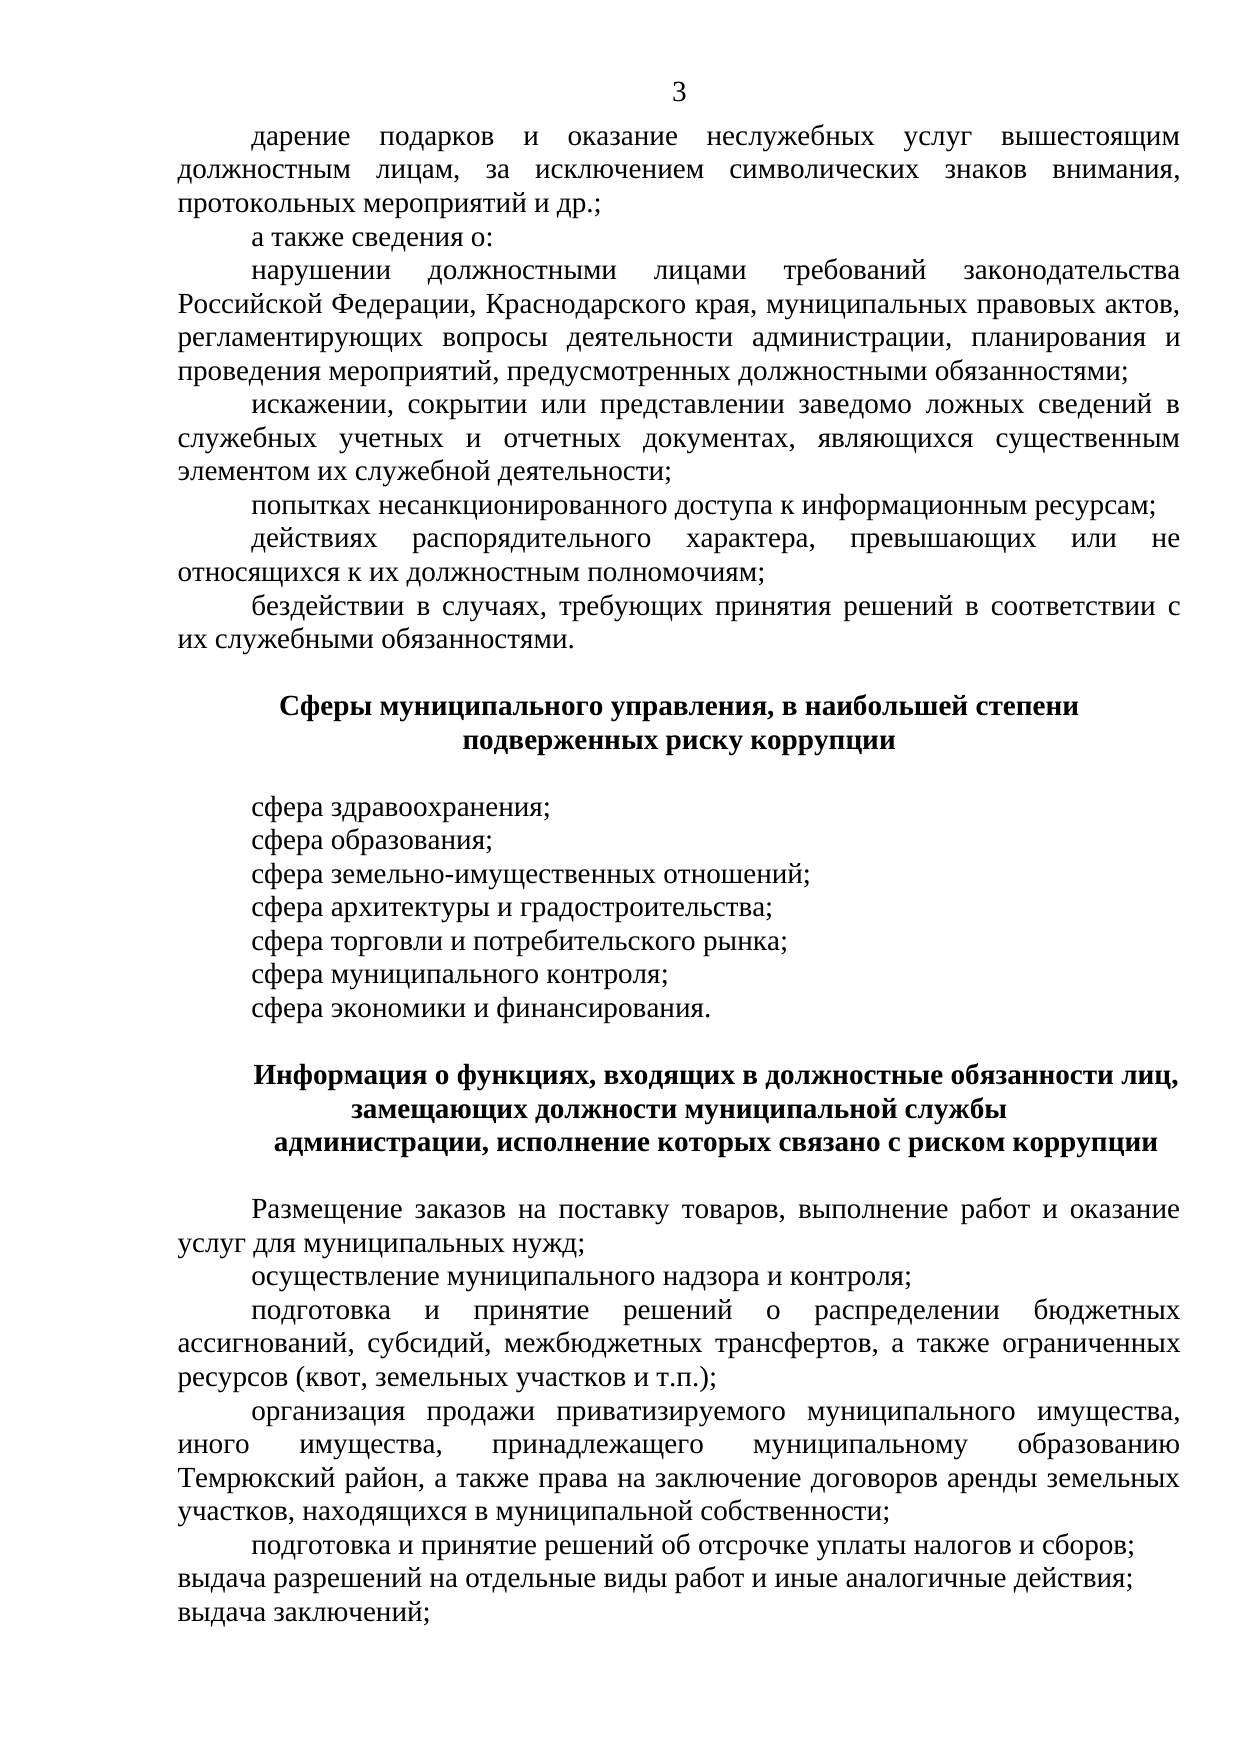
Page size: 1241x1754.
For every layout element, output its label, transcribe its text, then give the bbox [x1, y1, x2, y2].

text дарение подарков и оказание неслужебных услуг вышестоящим должностным лицам, за исключением символических знаков внимания, протокольных мероприятий и др.; [177, 118, 1181, 219]
text Информация о функциях, входящих в должностные обязанности лиц, замещающих должности муниципальной службы [177, 1057, 1181, 1124]
text организация продажи приватизируемого муниципального имущества, иного имущества, принадлежащего муниципальному образованию Темрюкский район, а также права на заключение договоров аренды земельных участков, находящихся в муниципальной собственности; [177, 1393, 1181, 1527]
text сфера муниципального контроля; [177, 957, 1181, 990]
text бездействии в случаях, требующих принятия решений в соответствии с их служебными обязанностями. [177, 588, 1181, 655]
text Размещение заказов на поставку товаров, выполнение работ и оказание услуг для муниципальных нужд; [177, 1191, 1181, 1258]
text сфера земельно-имущественных отношений; [177, 856, 1181, 889]
text а также сведения о: [177, 219, 1181, 252]
text выдача разрешений на отдельные виды работ и иные аналогичные действия; [177, 1560, 1181, 1594]
text сфера образования; [177, 822, 1181, 856]
text нарушении должностными лицами требований законодательства Российской Федерации, Краснодарского края, муниципальных правовых актов, регламентирующих вопросы деятельности администрации, планирования и проведения мероприятий, предусмотренных должностными обязанностями; [177, 252, 1181, 386]
text сфера архитектуры и градостроительства; [177, 889, 1181, 923]
text администрации, исполнение которых связано с риском коррупции [177, 1124, 1181, 1158]
text попытках несанкционированного доступа к информационным ресурсам; [177, 487, 1181, 521]
text осуществление муниципального надзора и контроля; [177, 1258, 1181, 1292]
text выдача заключений; [177, 1594, 1181, 1627]
text подготовка и принятие решений об отсрочке уплаты налогов и сборов; [177, 1527, 1181, 1560]
text подготовка и принятие решений о распределении бюджетных ассигнований, субсидий, межбюджетных трансфертов, а также ограниченных ресурсов (квот, земельных участков и т.п.); [177, 1292, 1181, 1393]
text Сферы муниципального управления, в наибольшей степени [177, 688, 1181, 722]
text сфера здравоохранения; [177, 789, 1181, 822]
text действиях распорядительного характера, превышающих или не относящихся к их должностным полномочиям; [177, 521, 1181, 588]
text сфера торговли и потребительского рынка; [177, 923, 1181, 957]
text подверженных риску коррупции [177, 722, 1181, 755]
text искажении, сокрытии или представлении заведомо ложных сведений в служебных учетных и отчетных документах, являющихся существенным элементом их служебной деятельности; [177, 386, 1181, 487]
text сфера экономики и финансирования. [177, 990, 1181, 1024]
